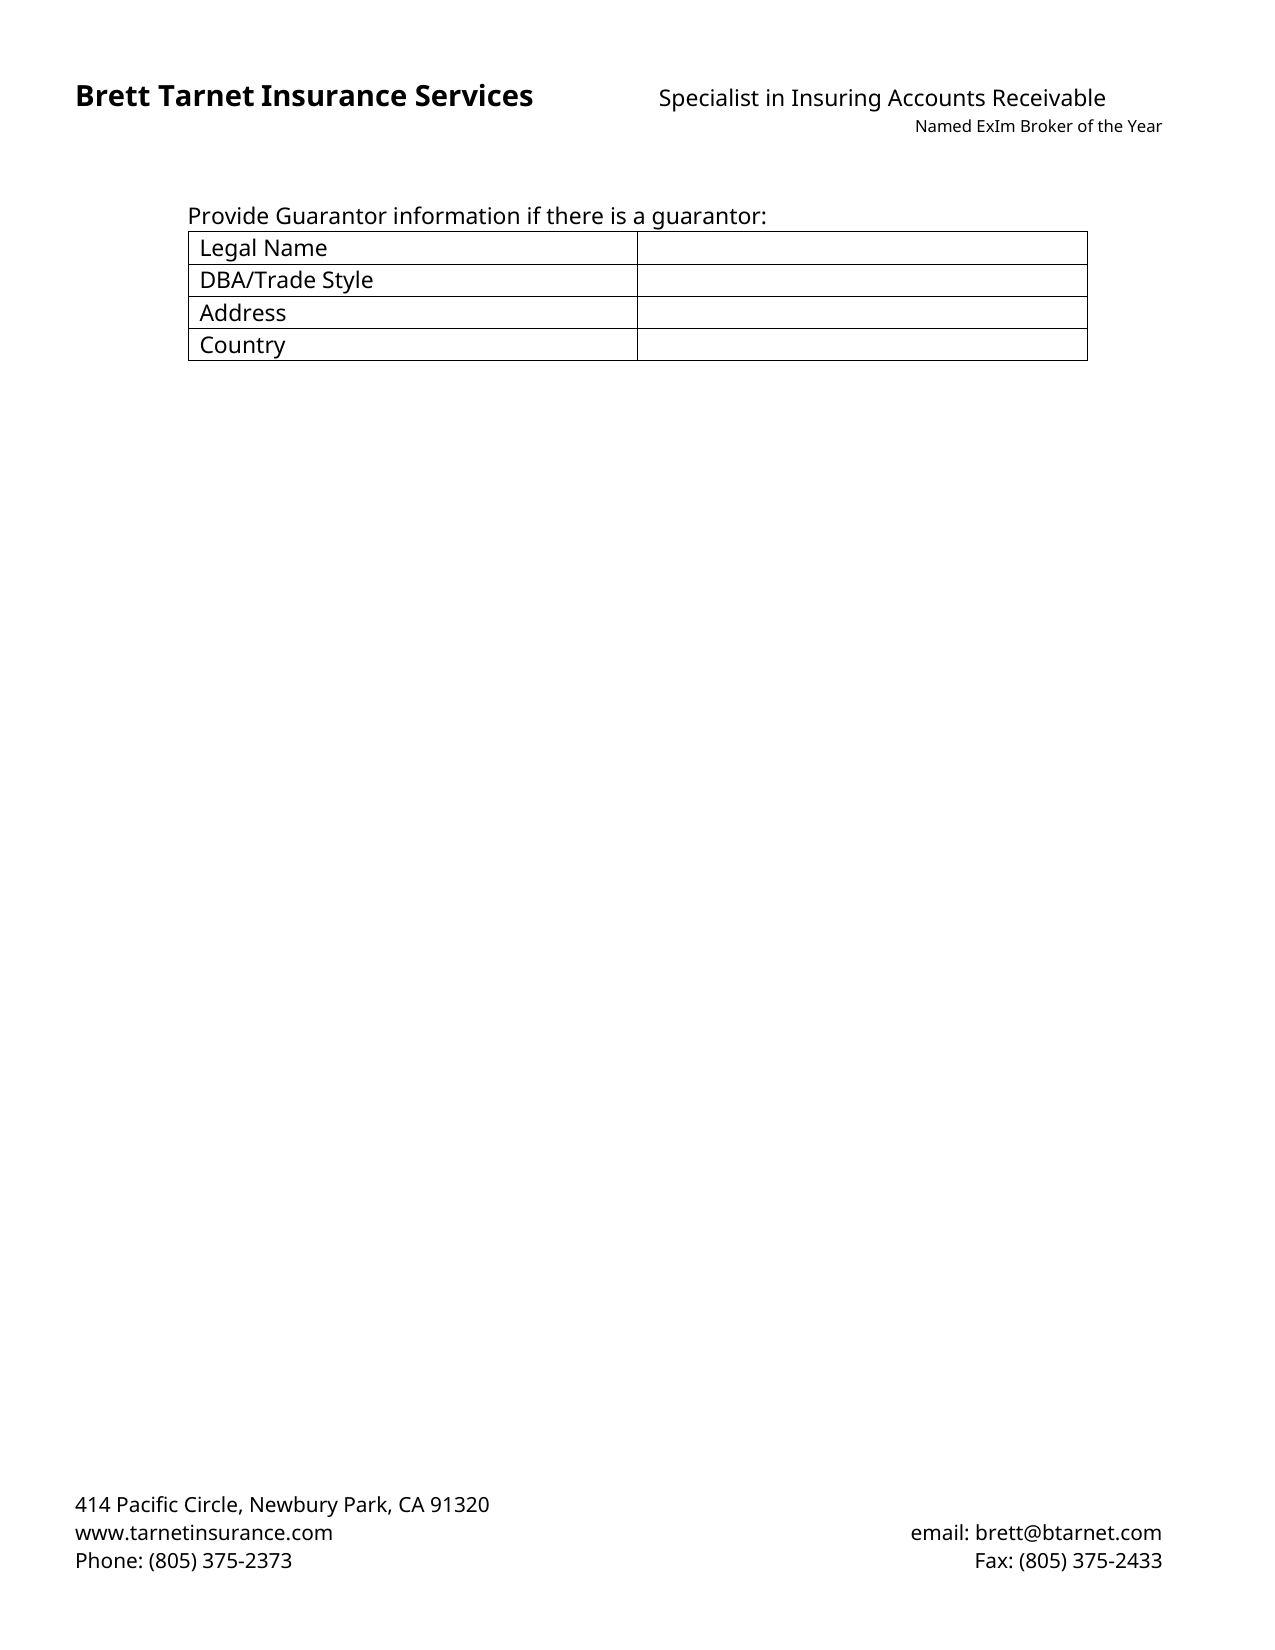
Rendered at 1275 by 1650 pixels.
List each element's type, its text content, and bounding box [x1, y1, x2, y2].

table_cell DBA/Trade Style [189, 265, 637, 296]
table_cell Country [189, 329, 637, 360]
table_cell Address [189, 297, 637, 328]
text Provide Guarantor information if there is a guarantor: [187, 200, 1087, 231]
table_header [638, 232, 1087, 263]
table_cell [638, 297, 1087, 328]
table_cell [638, 265, 1087, 296]
table_cell [638, 329, 1087, 360]
table_header Legal Name [189, 232, 637, 263]
